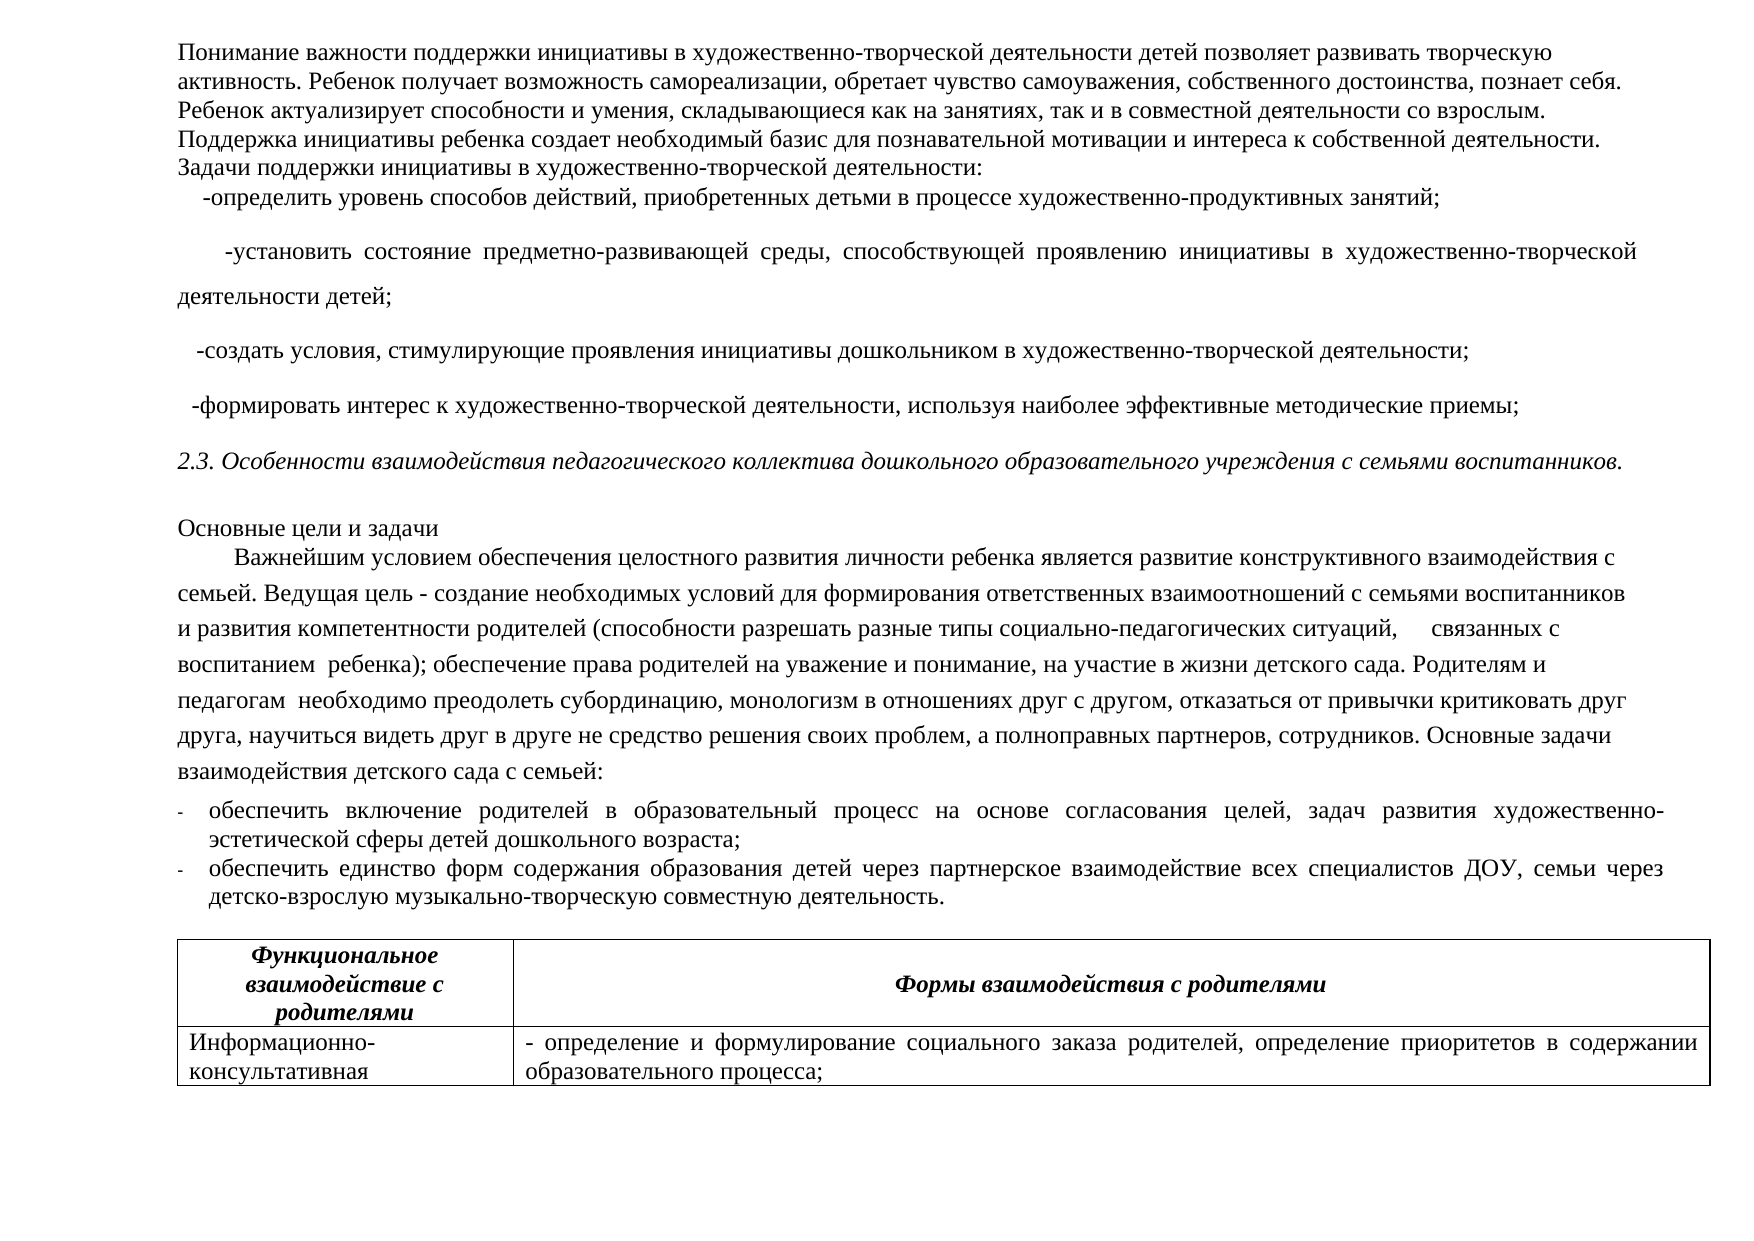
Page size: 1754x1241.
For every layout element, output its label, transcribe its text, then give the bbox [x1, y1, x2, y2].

text -создать условия, стимулирующие проявления инициативы дошкольником в художественно-творческой деятельности; [177, 335, 1638, 363]
text 2.3. Особенности взаимодействия педагогического коллектива дошкольного образовательного учреждения с семьями воспитанников. [177, 446, 1665, 475]
text -установить состояние предметно-развивающей среды, способствующей проявлению инициативы в художественно-творческой деятельности детей; [177, 236, 1638, 309]
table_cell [514, 1027, 1709, 1085]
text Основные цели и задачи [177, 513, 1665, 542]
text -формировать интерес к художественно-творческой деятельности, используя наиболее эффективные методические приемы; [191, 391, 1638, 419]
list обеспечить единство форм содержания образования детей через партнерское взаимодействие всех специалистов ДОУ, семьи через детско-взрослую музыкально-творческую совместную деятельность. [177, 853, 1665, 910]
text Важнейшим условием обеспечения целостного развития личности ребенка является развитие конструктивного взаимодействия с семьей. Ведущая цель - создание необходимых условий для формирования ответственных взаимоотношений с семьями воспитанников и развития компетентности родителей (способности разрешать разные типы социальнo-педагогических ситуаций, связанных с воспитанием ребенка); обеспечение права родителей на уважение и понимание, на участие в жизни детского сада. Родителям и педагогам необходимо преодолеть субординацию, монологизм в отношениях друг с другом, отказаться от привычки критиковать друг друга, научиться видеть друг в друге не средство решения своих проблем, а полноправных партнеров, сотрудников. Основные задачи взаимодействия детского сада с семьей: [177, 542, 1638, 785]
text -определить уровень способов действий, приобретенных детьми в процессе художественно-продуктивных занятий; [177, 182, 1638, 211]
list обеспечить включение родителей в образовательный процесс на основе согласования целей, задач развития художественно-эстетической сферы детей дошкольного возраста; [177, 795, 1665, 853]
table_header Формы взаимодействия с родителями [514, 940, 1709, 1026]
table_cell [178, 1027, 513, 1085]
table_header Функциональное взаимодействие с родителями [178, 940, 513, 1026]
text Понимание важности поддержки инициативы в художественно-творческой деятельности детей позволяет развивать творческую активность. Ребенок получает возможность самореализации, обретает чувство самоуважения, собственного достоинства, познает себя. Ребенок актуализирует способности и умения, складывающиеся как на занятиях, так и в совместной деятельности со взрослым. Поддержка инициативы ребенка создает необходимый базис для познавательной мотивации и интереса к собственной деятельности. Задачи поддержки инициативы в художественно-творческой деятельности: [177, 37, 1622, 181]
